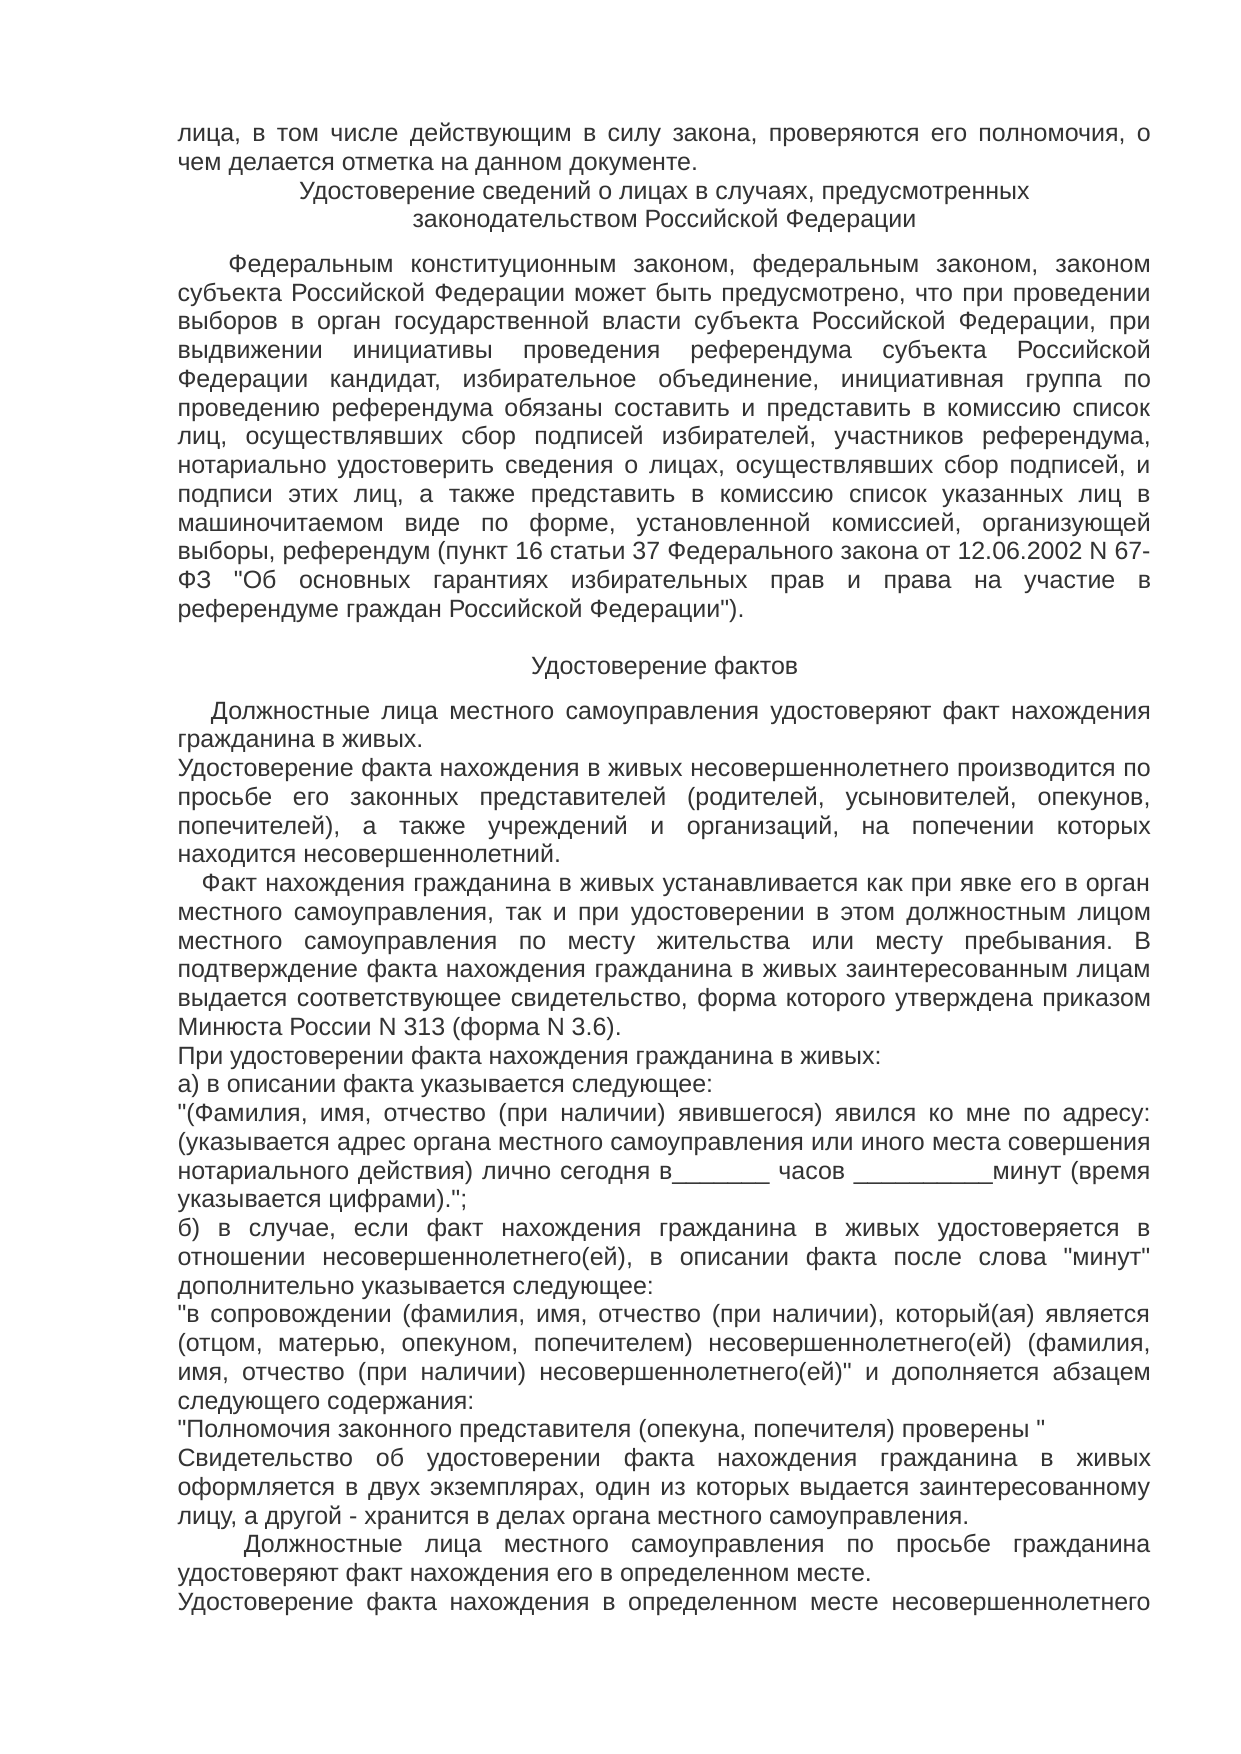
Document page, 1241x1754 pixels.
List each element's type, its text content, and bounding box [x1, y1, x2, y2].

text Удостоверение факта нахождения в живых несовершеннолетнего производится по просьбе его законных представителей (родителей, усыновителей, опекунов, попечителей), а также учреждений и организаций, на попечении которых находится несовершеннолетний. [177, 753, 1152, 868]
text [177, 118, 1152, 176]
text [177, 1587, 1152, 1616]
text Должностные лица местного самоуправления по просьбе гражданина удостоверяют факт нахождения его в определенном месте. [177, 1529, 1152, 1587]
text Федеральным конституционным законом, федеральным законом, законом субъекта Российской Федерации может быть предусмотрено, что при проведении выборов в орган государственной власти субъекта Российской Федерации, при выдвижении инициативы проведения референдума субъекта Российской Федерации кандидат, избирательное объединение, инициативная группа по проведению референдума обязаны составить и представить в комиссию список лиц, осуществлявших сбор подписей избирателей, участников референдума, нотариально удостоверить сведения о лицах, осуществлявших сбор подписей, и подписи этих лиц, а также представить в комиссию список указанных лиц в машиночитаемом виде по форме, установленной комиссией, организующей выборы, референдум (пункт 16 статьи 37 Федерального закона от 12.06.2002 N 67-ФЗ "Об основных гарантиях избирательных прав и права на участие в референдуме граждан Российской Федерации"). [177, 249, 1152, 622]
text б) в случае, если факт нахождения гражданина в живых удостоверяется в отношении несовершеннолетнего(ей), в описании факта после слова "минут" дополнительно указывается следующее: [177, 1213, 1152, 1299]
text Факт нахождения гражданина в живых устанавливается как при явке его в орган местного самоуправления, так и при удостоверении в этом должностным лицом местного самоуправления по месту жительства или месту пребывания. В подтверждение факта нахождения гражданина в живых заинтересованным лицам выдается соответствующее свидетельство, форма которого утверждена приказом Минюста России N 313 (форма N 3.6). [177, 868, 1152, 1041]
text "в сопровождении (фамилия, имя, отчество (при наличии), который(ая) является (отцом, матерью, опекуном, попечителем) несовершеннолетнего(ей) (фамилия, имя, отчество (при наличии) несовершеннолетнего(ей)" и дополняется абзацем следующего содержания: [177, 1299, 1152, 1414]
text а) в описании факта указывается следующее: [177, 1069, 1152, 1098]
text "Полномочия законного представителя (опекуна, попечителя) проверены " [177, 1414, 1152, 1443]
text Должностные лица местного самоуправления удостоверяют факт нахождения гражданина в живых. [177, 696, 1152, 753]
text При удостоверении факта нахождения гражданина в живых: [177, 1041, 1152, 1069]
text "(Фамилия, имя, отчество (при наличии) явившегося) явился ко мне по адресу: (указывается адрес органа местного самоуправления или иного места совершения нотариального действия) лично сегодня в_______ часов __________минут (время указывается цифрами)."; [177, 1098, 1152, 1213]
text Удостоверение сведений о лицах в случаях, предусмотренных [177, 176, 1152, 204]
text Свидетельство об удостоверении факта нахождения гражданина в живых оформляется в двух экземплярах, один из которых выдается заинтересованному лицу, а другой - хранится в делах органа местного самоуправления. [177, 1443, 1152, 1529]
text законодательством Российской Федерации [177, 204, 1152, 233]
text Удостоверение фактов [177, 651, 1152, 680]
